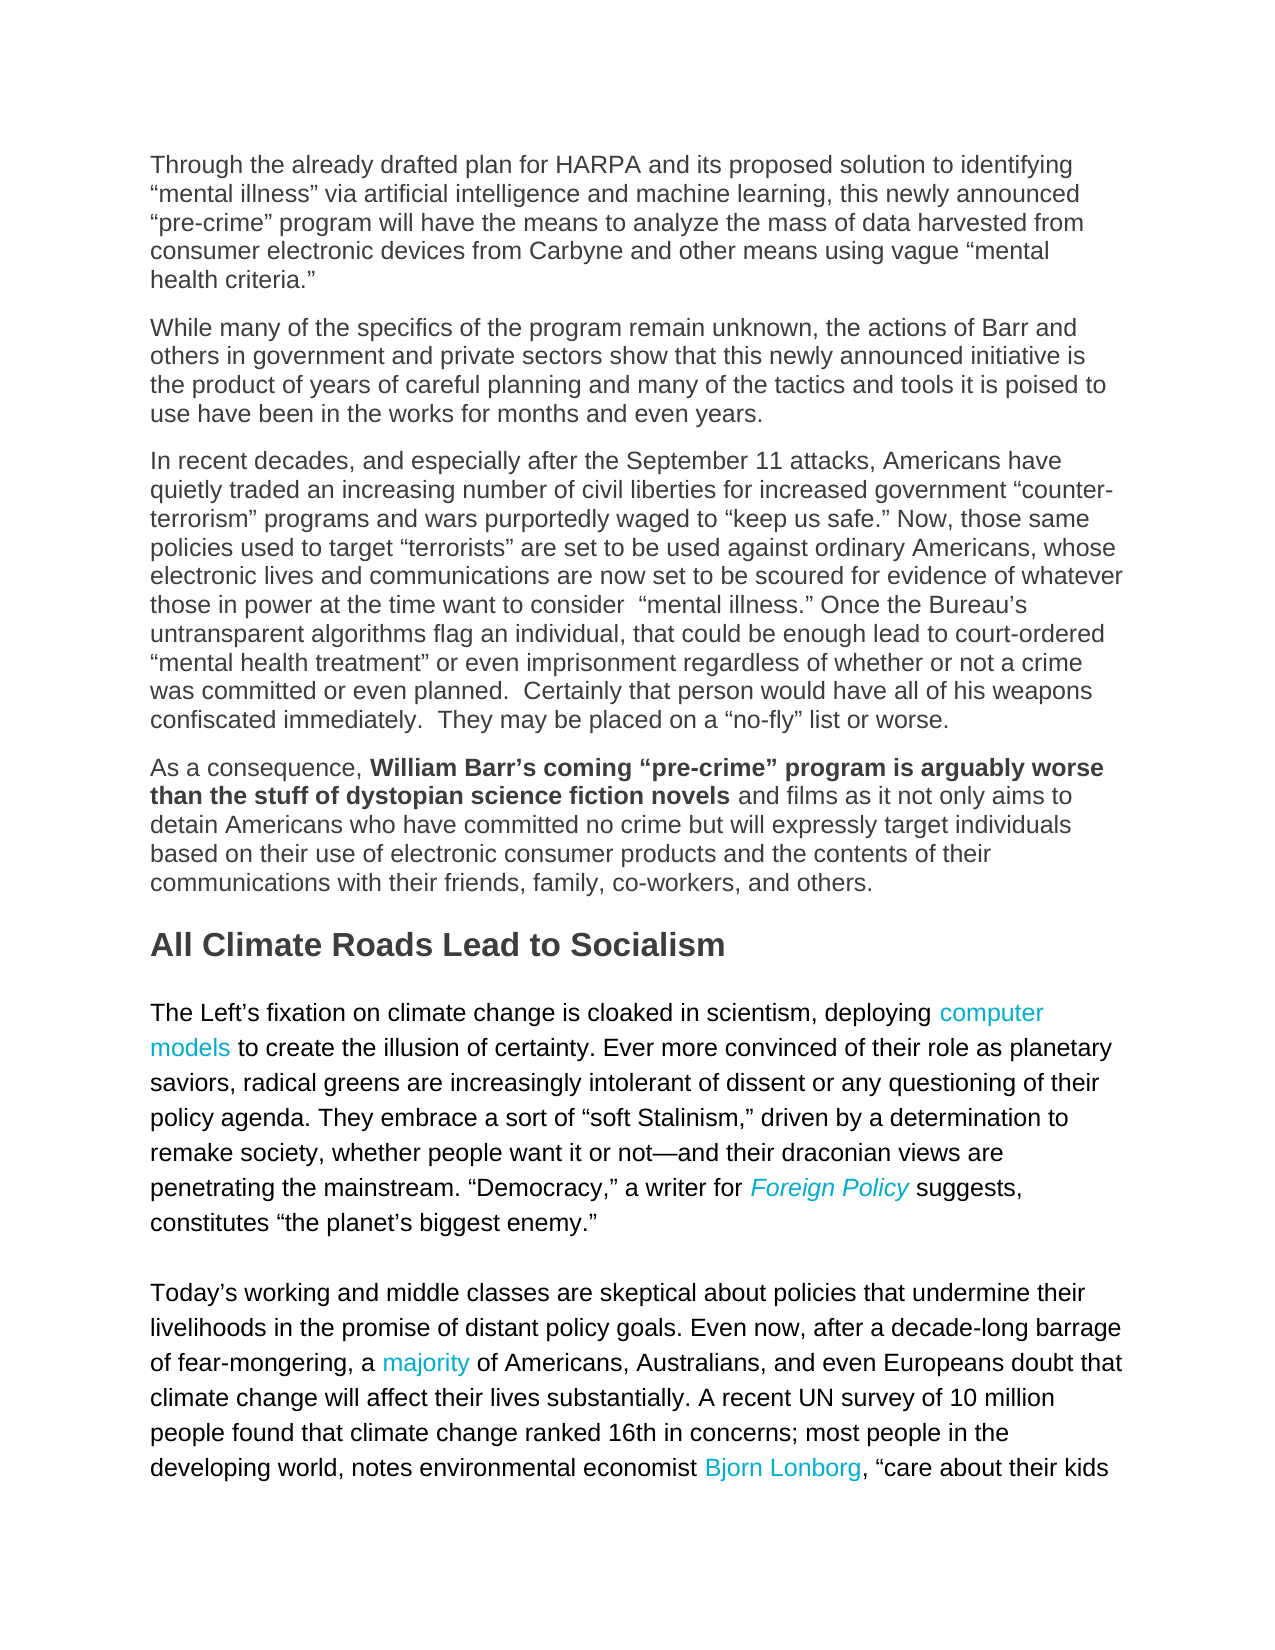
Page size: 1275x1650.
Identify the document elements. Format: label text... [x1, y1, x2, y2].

text Through the already drafted plan for HARPA and its proposed solution to identifying “mental illness” via artificial intelligence and machine learning, this newly announced “pre-crime” program will have the means to analyze the mass of data harvested from consumer electronic devices from Carbyne and other means using vague “mental health criteria.” [150, 150, 1125, 294]
text In recent decades, and especially after the September 11 attacks, Americans have quietly traded an increasing number of civil liberties for increased government “counter-terrorism” programs and wars purportedly waged to “keep us safe.” Now, those same policies used to target “terrorists” are set to be used against ordinary Americans, whose electronic lives and communications are now set to be scoured for evidence of whatever those in power at the time want to consider “mental illness.” Once the Bureau’s untransparent algorithms flag an individual, that could be enough lead to court-ordered “mental health treatment” or even imprisonment regardless of whether or not a crime was committed or even planned. Certainly that person would have all of his weapons confiscated immediately. They may be placed on a “no-fly” list or worse. [150, 446, 1125, 734]
text While many of the specifics of the program remain unknown, the actions of Barr and others in government and private sectors show that this newly announced initiative is the product of years of careful planning and many of the tactics and tools it is poised to use have been in the works for months and even years. [150, 312, 1125, 427]
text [150, 1272, 1125, 1482]
text The Left’s fixation on climate change is cloaked in scientism, deploying computer models to create the illusion of certainty. Ever more convinced of their role as planetary saviors, radical greens are increasingly intolerant of dissent or any questioning of their policy agenda. They embrace a sort of “soft Stalinism,” driven by a determination to remake society, whether people want it or not—and their draconian views are penetrating the mainstream. “Democracy,” a writer for Foreign Policy suggests, constitutes “the planet’s biggest enemy.” [150, 992, 1125, 1237]
text All Climate Roads Lead to Socialism [150, 925, 1125, 963]
text As a consequence, William Barr’s coming “pre-crime” program is arguably worse than the stuff of dystopian science fiction novels and films as it not only aims to detain Americans who have committed no crime but will expressly target individuals based on their use of electronic consumer products and the contents of their communications with their friends, family, co-workers, and others. [150, 752, 1125, 896]
